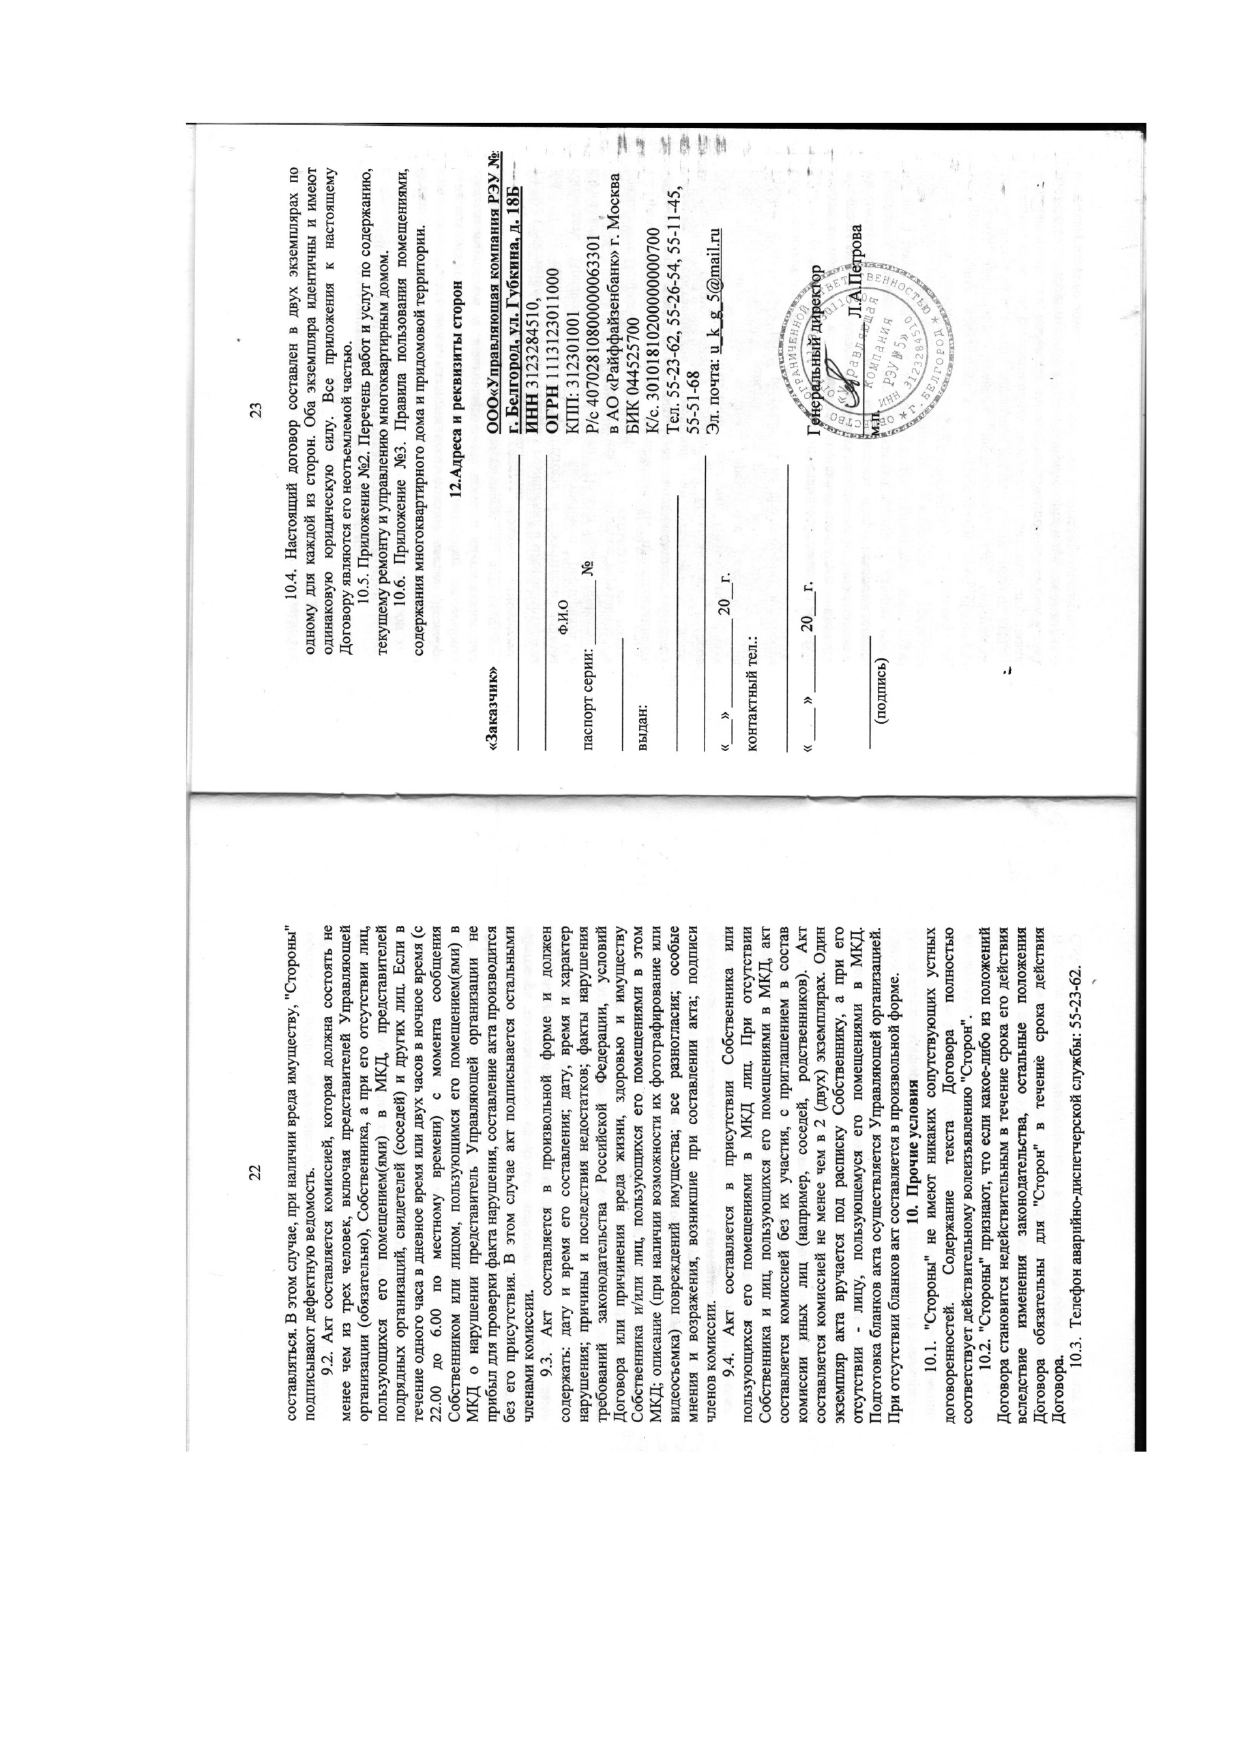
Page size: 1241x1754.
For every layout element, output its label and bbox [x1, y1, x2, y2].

picture [177, 118, 1151, 1456]
